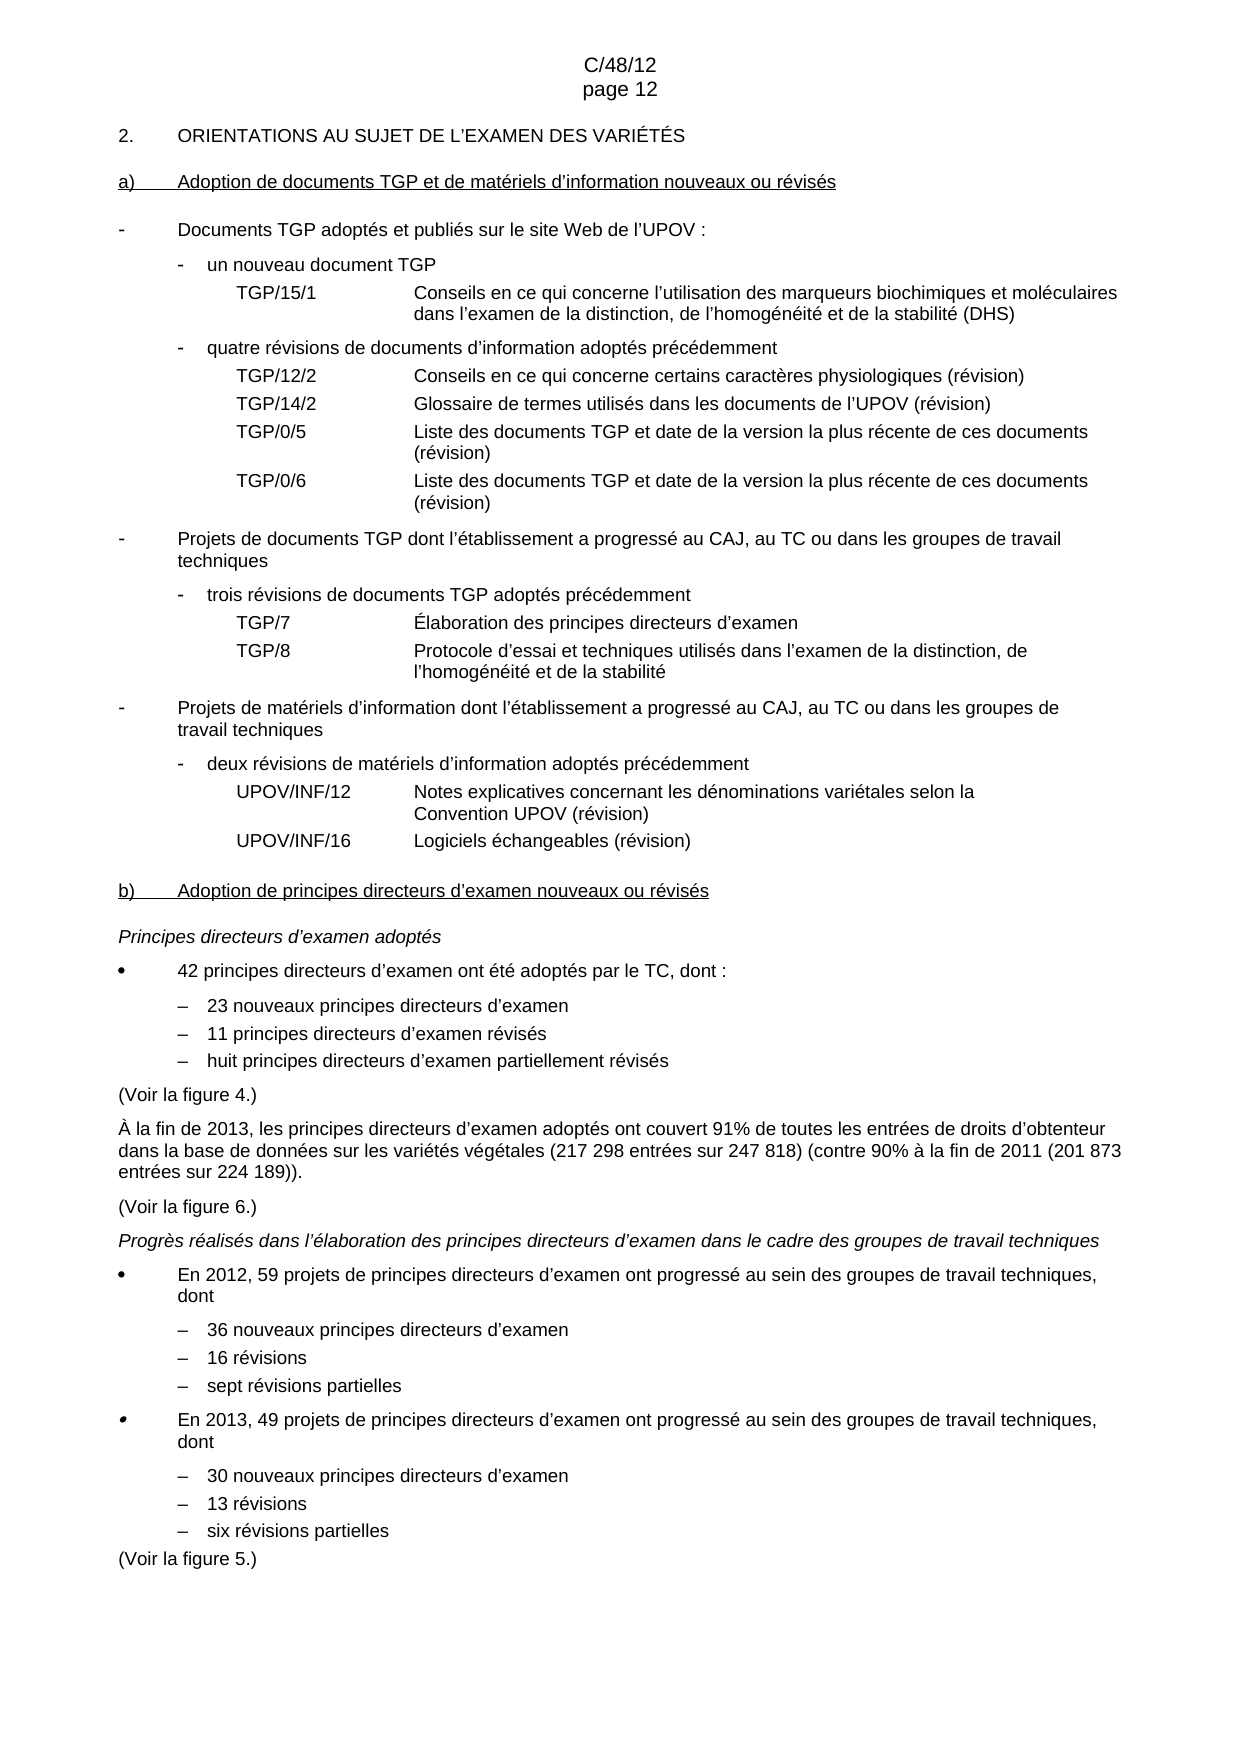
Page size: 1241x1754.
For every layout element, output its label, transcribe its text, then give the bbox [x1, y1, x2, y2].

list En 2012, 59 projets de principes directeurs d’examen ont progressé au sein des groupes de travail techniques, dont [118, 1263, 1122, 1307]
text – 23 nouveaux principes directeurs d’examen [177, 994, 1122, 1016]
text Principes directeurs d’examen adoptés [118, 926, 1122, 948]
text – 36 nouveaux principes directeurs d’examen [177, 1319, 1122, 1341]
list Documents TGP adoptés et publiés sur le site Web de l’UPOV : [118, 217, 1104, 241]
text Progrès réalisés dans l’élaboration des principes directeurs d’examen dans le cadre des groupes de travail techniques [118, 1229, 1122, 1251]
text TGP/8 Protocole d’essai et techniques utilisés dans l’examen de la distinction, de l’homogénéité et de la stabilité [236, 639, 1122, 682]
text TGP/7 Élaboration des principes directeurs d’examen [236, 612, 1122, 633]
list 42 principes directeurs d’examen ont été adoptés par le TC, dont : [118, 960, 1122, 982]
subtitle a) Adoption de documents TGP et de matériels d’information nouveaux ou révisés [118, 171, 1122, 192]
list En 2013, 49 projets de principes directeurs d’examen ont progressé au sein des groupes de travail techniques, dont [118, 1409, 1122, 1452]
text TGP/15/1 Conseils en ce qui concerne l’utilisation des marqueurs biochimiques et moléculaires dans l’examen de la distinction, de l’homogénéité et de la stabilité (DHS) [236, 281, 1122, 324]
text (Voir la figure 4.) [118, 1084, 1122, 1106]
text – 13 révisions [177, 1492, 1122, 1514]
text UPOV/INF/12 Notes explicatives concernant les dénominations variétales selon la Convention UPOV (révision) [236, 781, 1122, 824]
text TGP/14/2 Glossaire de termes utilisés dans les documents de l’UPOV (révision) [236, 393, 1122, 414]
text TGP/0/6 Liste des documents TGP et date de la version la plus récente de ces documents (révision) [236, 470, 1122, 513]
text – six révisions partielles [177, 1520, 1122, 1542]
text TGP/0/5 Liste des documents TGP et date de la version la plus récente de ces documents (révision) [236, 421, 1122, 464]
text À la fin de 2013, les principes directeurs d’examen adoptés ont couvert 91% de toutes les entrées de droits d’obtenteur dans la base de données sur les variétés végétales (217 298 entrées sur 247 818) (contre 90% à la fin de 2011 (201 873 entrées sur 224 189)). [118, 1118, 1122, 1183]
text UPOV/INF/16 Logiciels échangeables (révision) [236, 830, 1122, 852]
list trois révisions de documents TGP adoptés précédemment [177, 584, 1122, 605]
subtitle b) Adoption de principes directeurs d’examen nouveaux ou révisés [118, 880, 1122, 901]
text (Voir la figure 6.) [118, 1195, 1122, 1217]
list un nouveau document TGP [177, 253, 1122, 275]
text – 16 révisions [177, 1347, 1122, 1369]
text TGP/12/2 Conseils en ce qui concerne certains caractères physiologiques (révision) [236, 365, 1122, 387]
text – sept révisions partielles [177, 1375, 1122, 1396]
text – huit principes directeurs d’examen partiellement révisés [177, 1050, 1122, 1072]
text – 30 nouveaux principes directeurs d’examen [177, 1465, 1122, 1486]
list deux révisions de matériels d’information adoptés précédemment [177, 753, 1122, 775]
list Projets de matériels d’information dont l’établissement a progressé au CAJ, au TC ou dans les groupes de travail techniques [118, 695, 1104, 741]
text – 11 principes directeurs d’examen révisés [177, 1022, 1122, 1044]
list quatre révisions de documents d’information adoptés précédemment [177, 337, 1122, 359]
text (Voir la figure 5.) [118, 1548, 1122, 1570]
subtitle 2. Orientations au sujet de l’examen des variétés [118, 125, 1122, 147]
list Projets de documents TGP dont l’établissement a progressé au CAJ, au TC ou dans les groupes de travail techniques [118, 526, 1104, 571]
